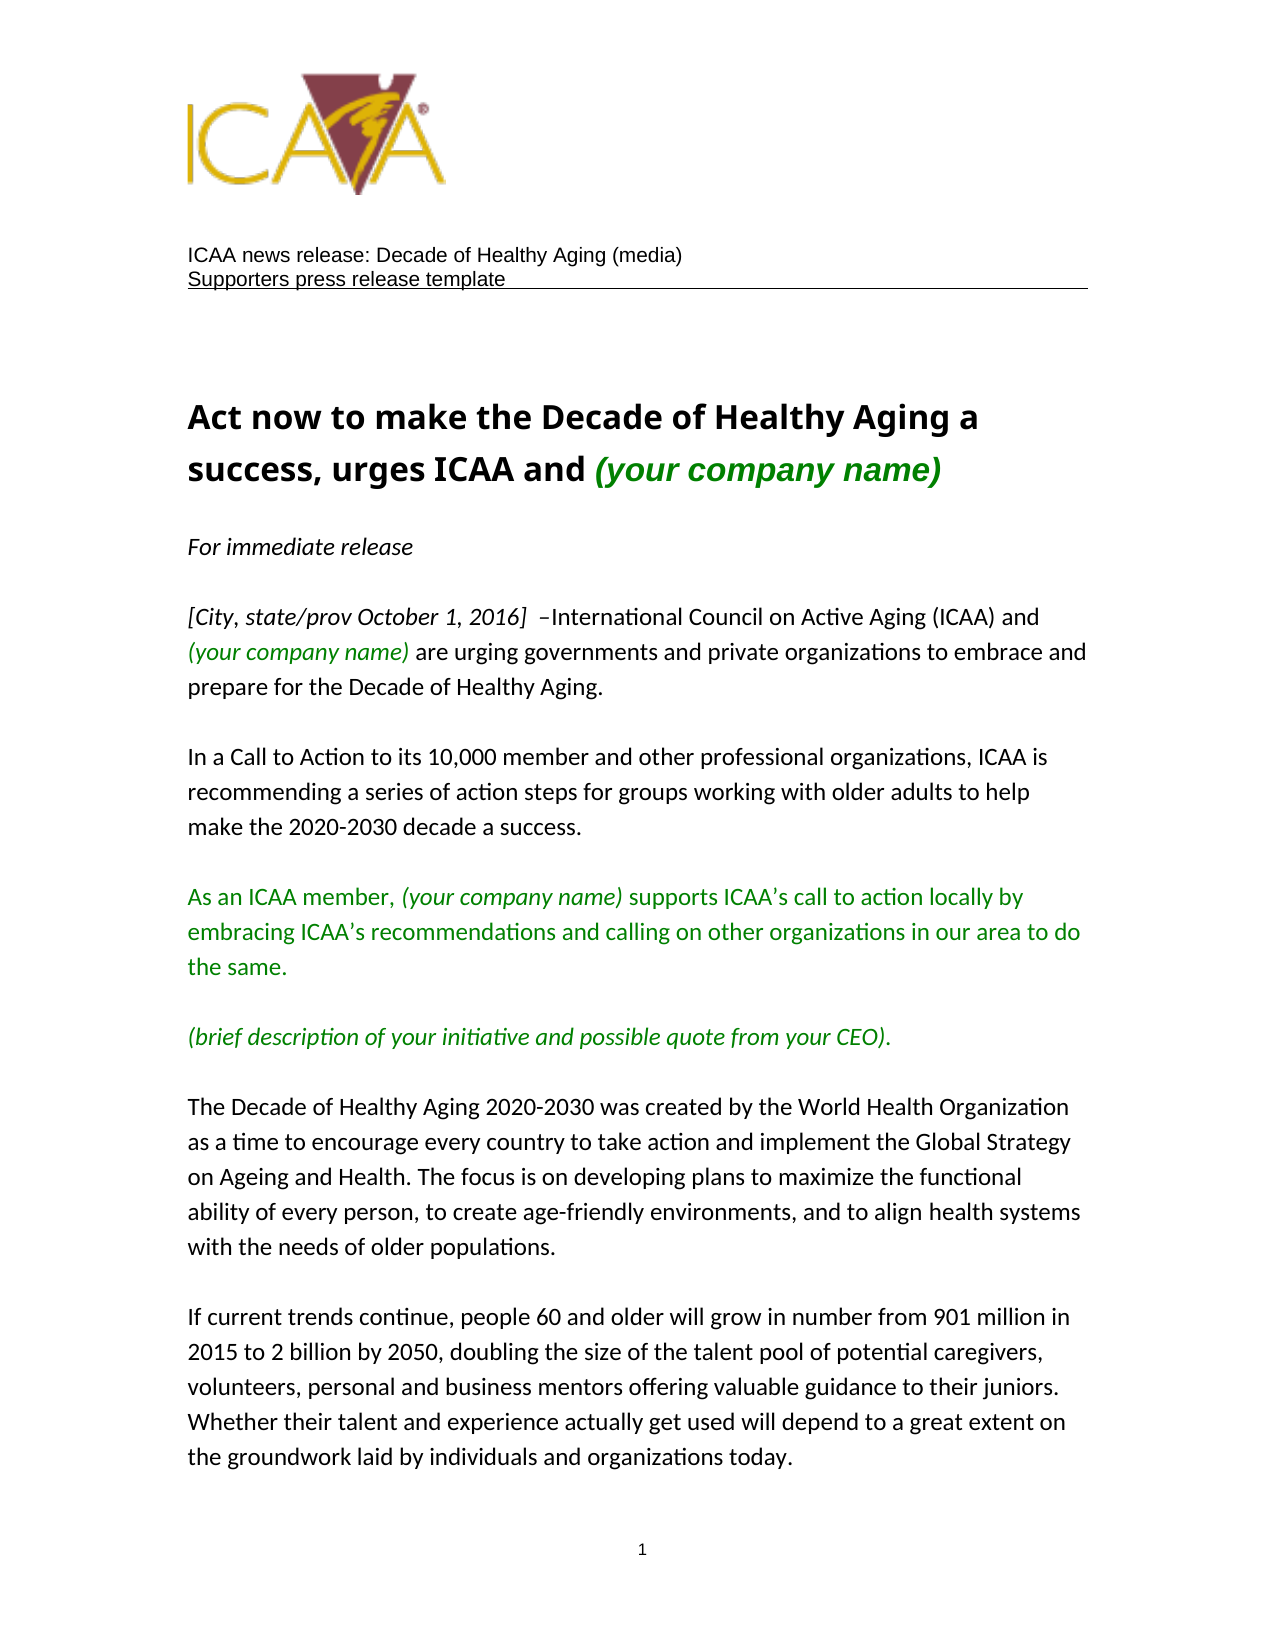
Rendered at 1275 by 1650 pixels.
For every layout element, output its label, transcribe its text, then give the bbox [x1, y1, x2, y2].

picture [187, 57, 446, 195]
text Act now to make the Decade of Healthy Aging a success, urges ICAA and (your company name) [187, 394, 1087, 491]
text In a Call to Action to its 10,000 member and other professional organizations, ICAA is recommending a series of action steps for groups working with older adults to help make the 2020-2030 decade a success. [187, 741, 1087, 841]
text If current trends continue, people 60 and older will grow in number from 901 million in 2015 to 2 billion by 2050, doubling the size of the talent pool of potential caregivers, volunteers, personal and business mentors offering valuable guidance to their juniors. Whether their talent and experience actually get used will depend to a great extent on the groundwork laid by individuals and organizations today. [187, 1301, 1087, 1471]
text As an ICAA member, (your company name) supports ICAA’s call to action locally by embracing ICAA’s recommendations and calling on other organizations in our area to do the same. [187, 881, 1087, 981]
text For immediate release [City, state/prov October 1, 2016] –International Council on Active Aging (ICAA) and (your company name) are urging governments and private organizations to embrace and prepare for the Decade of Healthy Aging. [187, 531, 1087, 701]
text (brief description of your initiative and possible quote from your CEO). [187, 1021, 1087, 1051]
text The Decade of Healthy Aging 2020-2030 was created by the World Health Organization as a time to encourage every country to take action and implement the Global Strategy on Ageing and Health. The focus is on developing plans to maximize the functional ability of every person, to create age-friendly environments, and to align health systems with the needs of older populations. [187, 1091, 1087, 1261]
